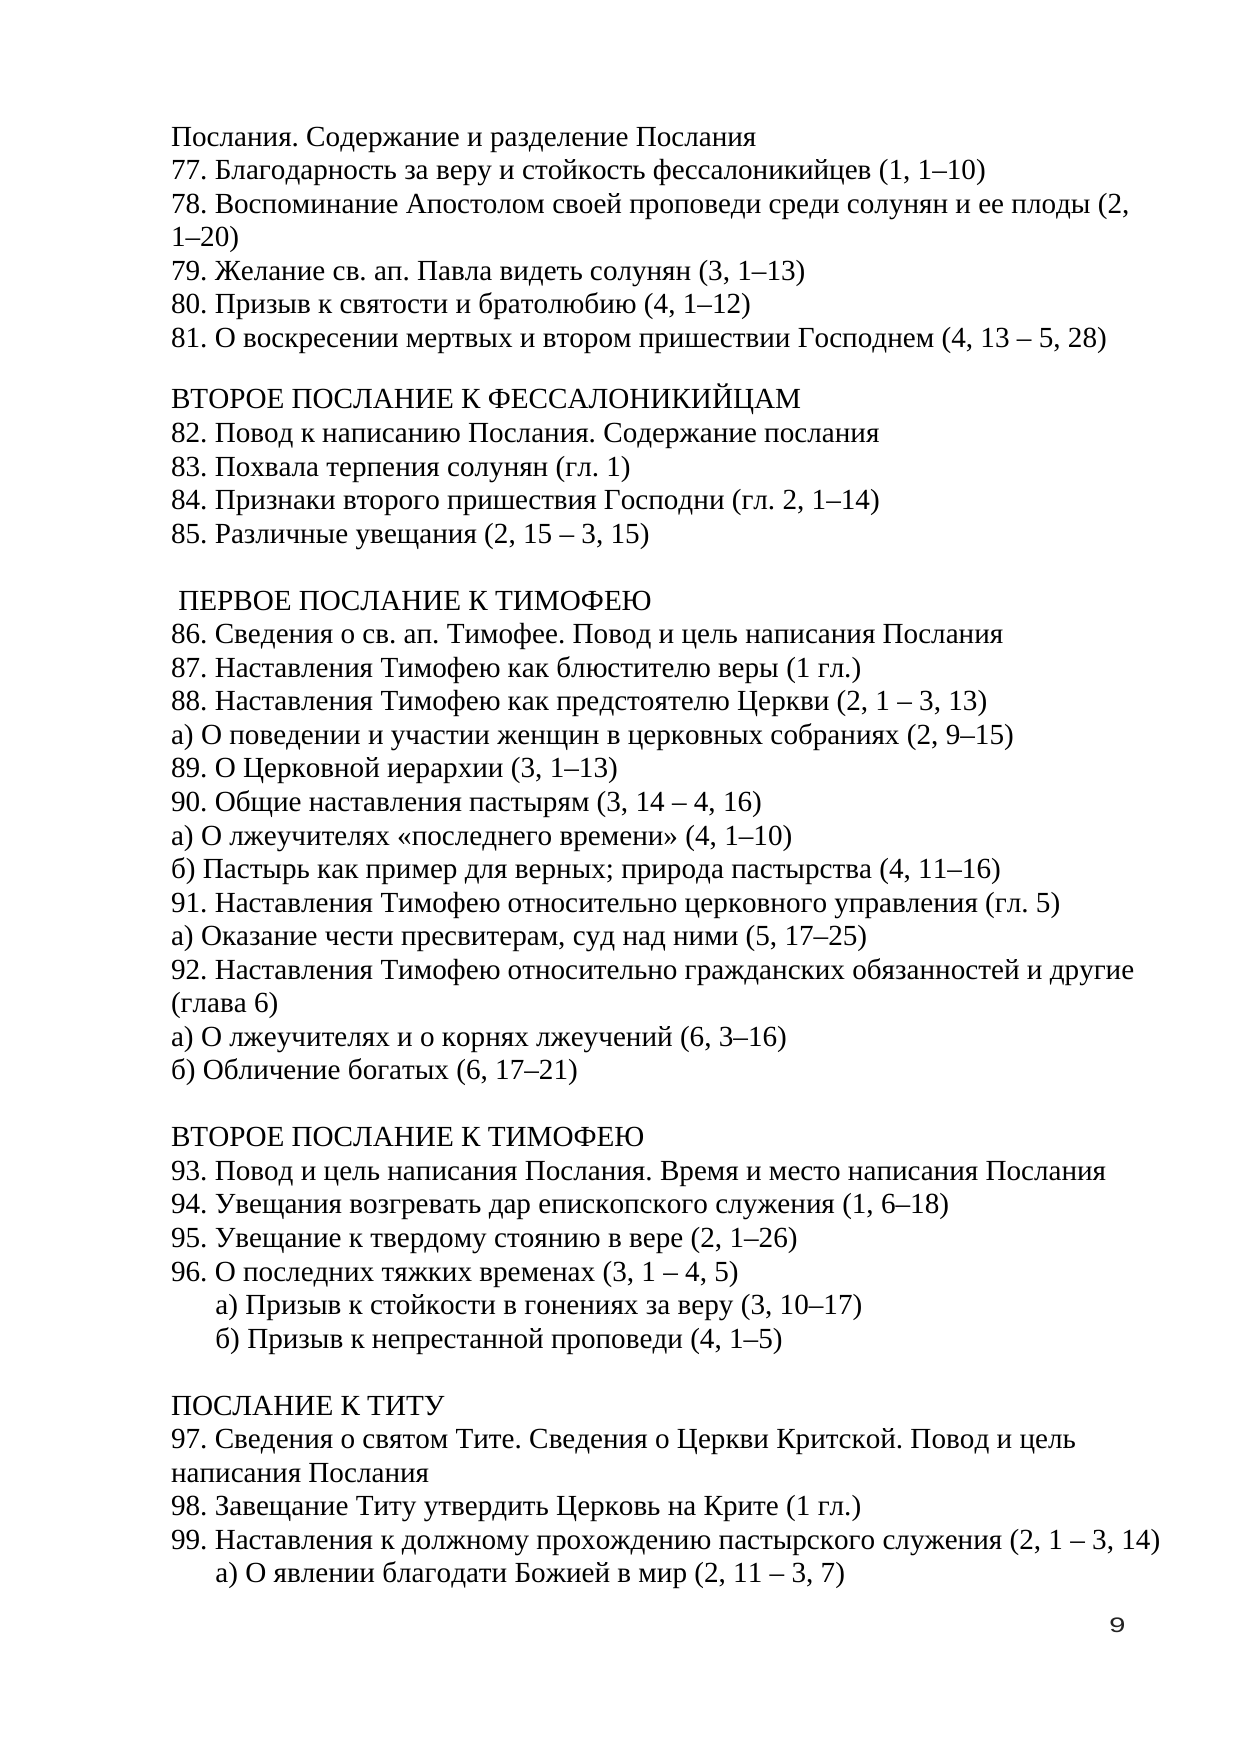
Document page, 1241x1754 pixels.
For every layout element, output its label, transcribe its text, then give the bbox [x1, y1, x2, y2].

text а) Оказание чести пресвитерам, суд над ними (5, 17–25) [171, 918, 1163, 952]
text 77. Благодарность за веру и стойкость фессалоникийцев (1, 1–10) [171, 152, 1163, 186]
text 83. Похвала терпения солунян (гл. 1) [171, 449, 1163, 482]
text 90. Общие наставления пастырям (3, 14 – 4, 16) [171, 784, 1163, 818]
text а) О явлении благодати Божией в мир (2, 11 – 3, 7) [215, 1556, 1163, 1589]
text 88. Наставления Тимофею как предстоятелю Церкви (2, 1 – 3, 13) [171, 683, 1163, 717]
text а) О лжеучителях и о корнях лжеучений (6, 3–16) [171, 1019, 1163, 1052]
text а) О поведении и участии женщин в церковных собраниях (2, 9–15) [171, 717, 1163, 751]
text а) О лжеучителях «последнего времени» (4, 1–10) [171, 818, 1163, 851]
text а) Призыв к стойкости в гонениях за веру (3, 10–17) [215, 1287, 1163, 1321]
text ВТОРОЕ ПОСЛАНИЕ К ТИМОФЕЮ [171, 1119, 1163, 1153]
text 86. Сведения о св. ап. Тимофее. Повод и цель написания Послания [171, 616, 1163, 650]
text ПОСЛАНИЕ К ТИТУ [171, 1388, 1163, 1421]
text 78. Воспоминание Апостолом своей проповеди среди солунян и ее плоды (2, 1–20) [171, 186, 1163, 253]
text 81. О воскресении мертвых и втором пришествии Господнем (4, 13 – 5, 28) [171, 320, 1163, 353]
text 79. Желание св. ап. Павла видеть солунян (3, 1–13) [171, 253, 1163, 286]
text 82. Повод к написанию Послания. Содержание послания [171, 415, 1163, 449]
text 95. Увещание к твердому стоянию в вере (2, 1–26) [171, 1220, 1163, 1254]
text 87. Наставления Тимофею как блюстителю веры (1 гл.) [171, 650, 1163, 683]
text 80. Призыв к святости и братолюбию (4, 1–12) [171, 286, 1163, 320]
text б) Обличение богатых (6, 17–21) [171, 1052, 1163, 1086]
text 97. Сведения о святом Тите. Сведения о Церкви Критской. Повод и цель написания Послания [171, 1421, 1163, 1488]
text 98. Завещание Титу утвердить Церковь на Крите (1 гл.) [171, 1488, 1163, 1522]
text 93. Повод и цель написания Послания. Время и место написания Послания [171, 1153, 1163, 1187]
text б) Призыв к непрестанной проповеди (4, 1–5) [215, 1321, 1163, 1354]
text 96. О последних тяжких временах (3, 1 – 4, 5) [171, 1254, 1163, 1287]
text б) Пастырь как пример для верных; природа пастырства (4, 11–16) [171, 851, 1163, 885]
text 92. Наставления Тимофею относительно гражданских обязанностей и другие (глава 6) [171, 952, 1163, 1019]
text 85. Различные увещания (2, 15 – 3, 15) [171, 516, 1163, 549]
text 84. Признаки второго пришествия Господни (гл. 2, 1–14) [171, 482, 1163, 516]
text 91. Наставления Тимофею относительно церковного управления (гл. 5) [171, 885, 1163, 918]
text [171, 119, 1163, 152]
text 94. Увещания возгревать дар епископского служения (1, 6–18) [171, 1187, 1163, 1220]
text ПЕРВОЕ ПОСЛАНИЕ К ТИМОФЕЮ [171, 583, 1163, 616]
text ВТОРОЕ ПОСЛАНИЕ К ФЕССАЛОНИКИЙЦАМ [171, 382, 1163, 415]
text 89. О Церковной иерархии (3, 1–13) [171, 751, 1163, 784]
text 99. Наставления к должному прохождению пастырского служения (2, 1 – 3, 14) [171, 1522, 1163, 1556]
